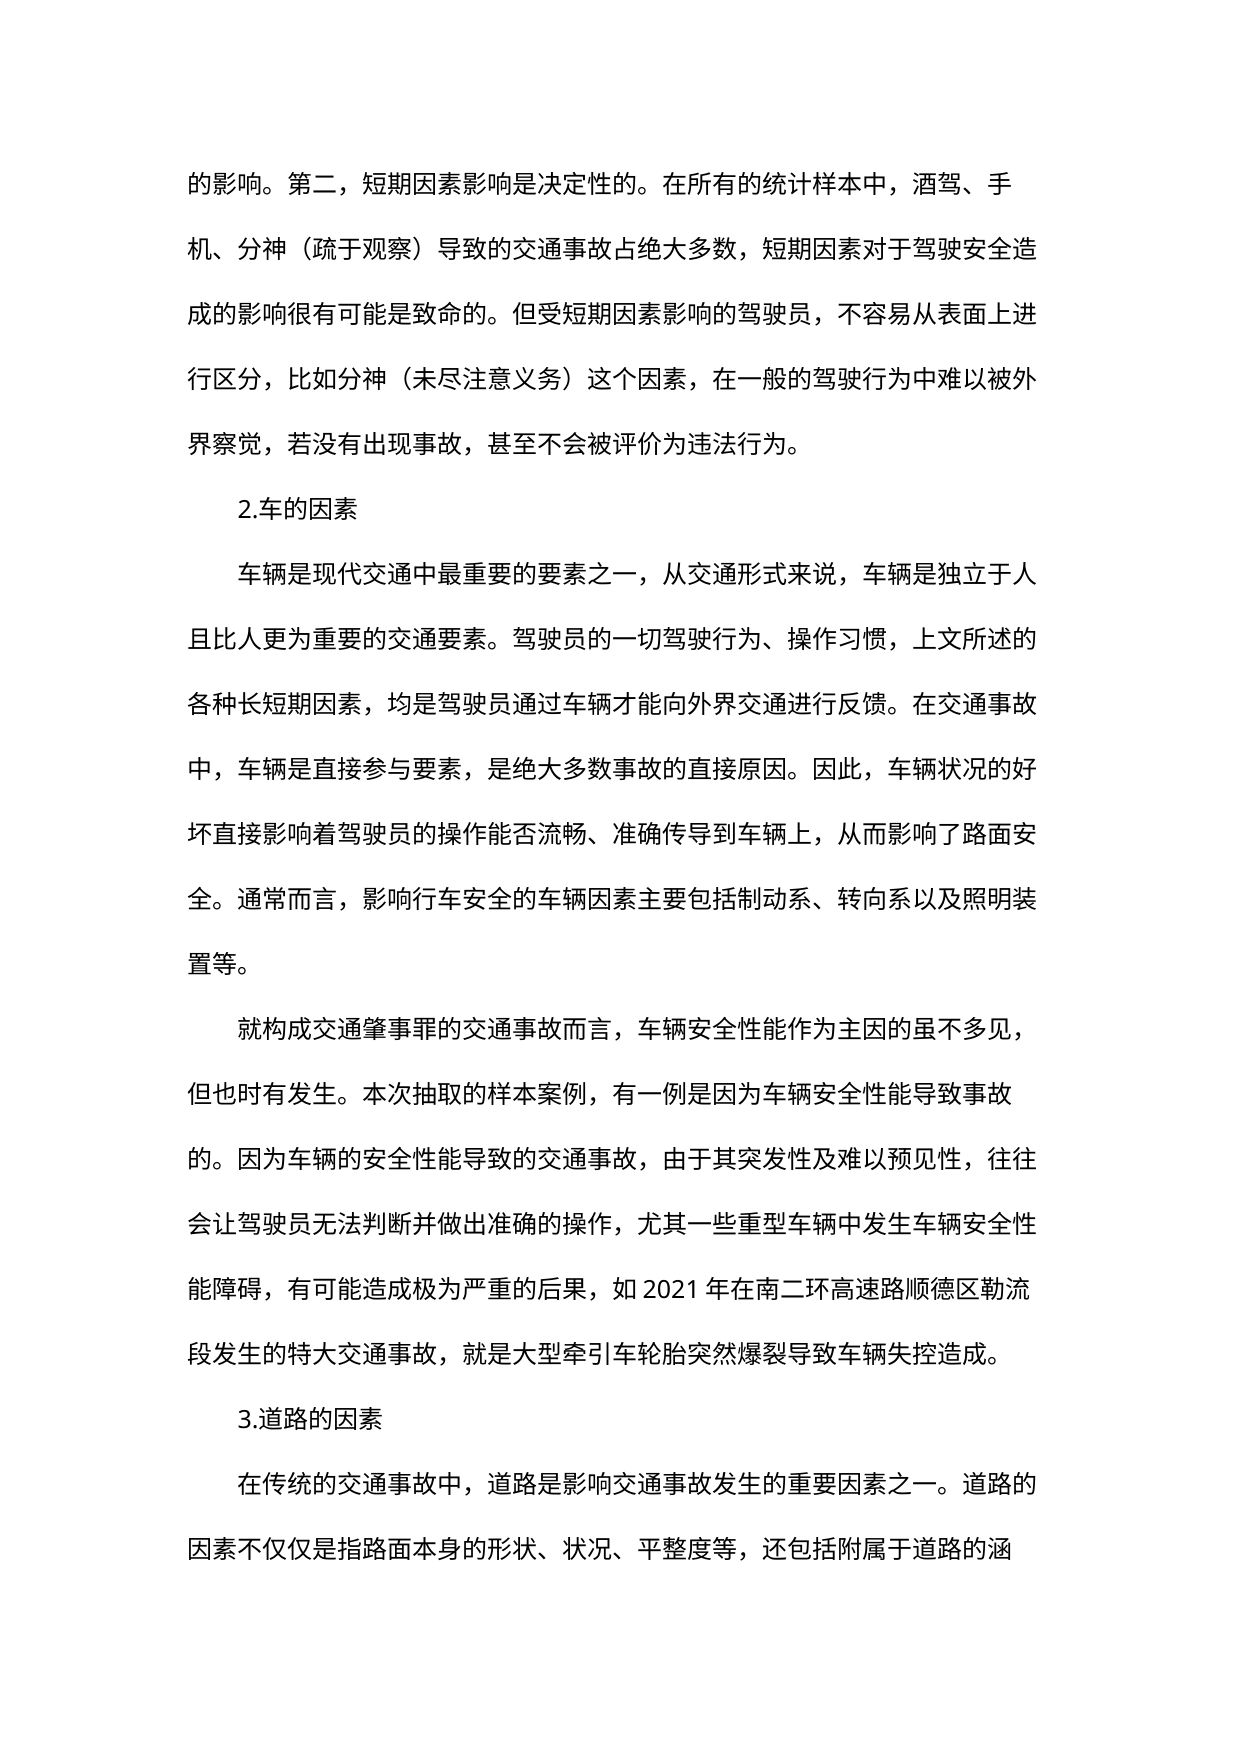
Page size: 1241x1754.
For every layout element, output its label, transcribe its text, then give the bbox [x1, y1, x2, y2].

text 就构成交通肇事罪的交通事故而言，车辆安全性能作为主因的虽不多见，但也时有发生。本次抽取的样本案例，有一例是因为车辆安全性能导致事故的。因为车辆的安全性能导致的交通事故，由于其突发性及难以预见性，往往会让驾驶员无法判断并做出准确的操作，尤其一些重型车辆中发生车辆安全性能障碍，有可能造成极为严重的后果，如2021年在南二环高速路顺德区勒流段发生的特大交通事故，就是大型牵引车轮胎突然爆裂导致车辆失控造成。 [187, 995, 1053, 1385]
text 3.道路的因素 [187, 1385, 1053, 1450]
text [187, 1450, 1053, 1580]
text 车辆是现代交通中最重要的要素之一，从交通形式来说，车辆是独立于人且比人更为重要的交通要素。驾驶员的一切驾驶行为、操作习惯，上文所述的各种长短期因素，均是驾驶员通过车辆才能向外界交通进行反馈。在交通事故中，车辆是直接参与要素，是绝大多数事故的直接原因。因此，车辆状况的好坏直接影响着驾驶员的操作能否流畅、准确传导到车辆上，从而影响了路面安全。通常而言，影响行车安全的车辆因素主要包括制动系、转向系以及照明装置等。 [187, 540, 1053, 995]
text 2.车的因素 [187, 475, 1053, 540]
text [187, 150, 1053, 475]
